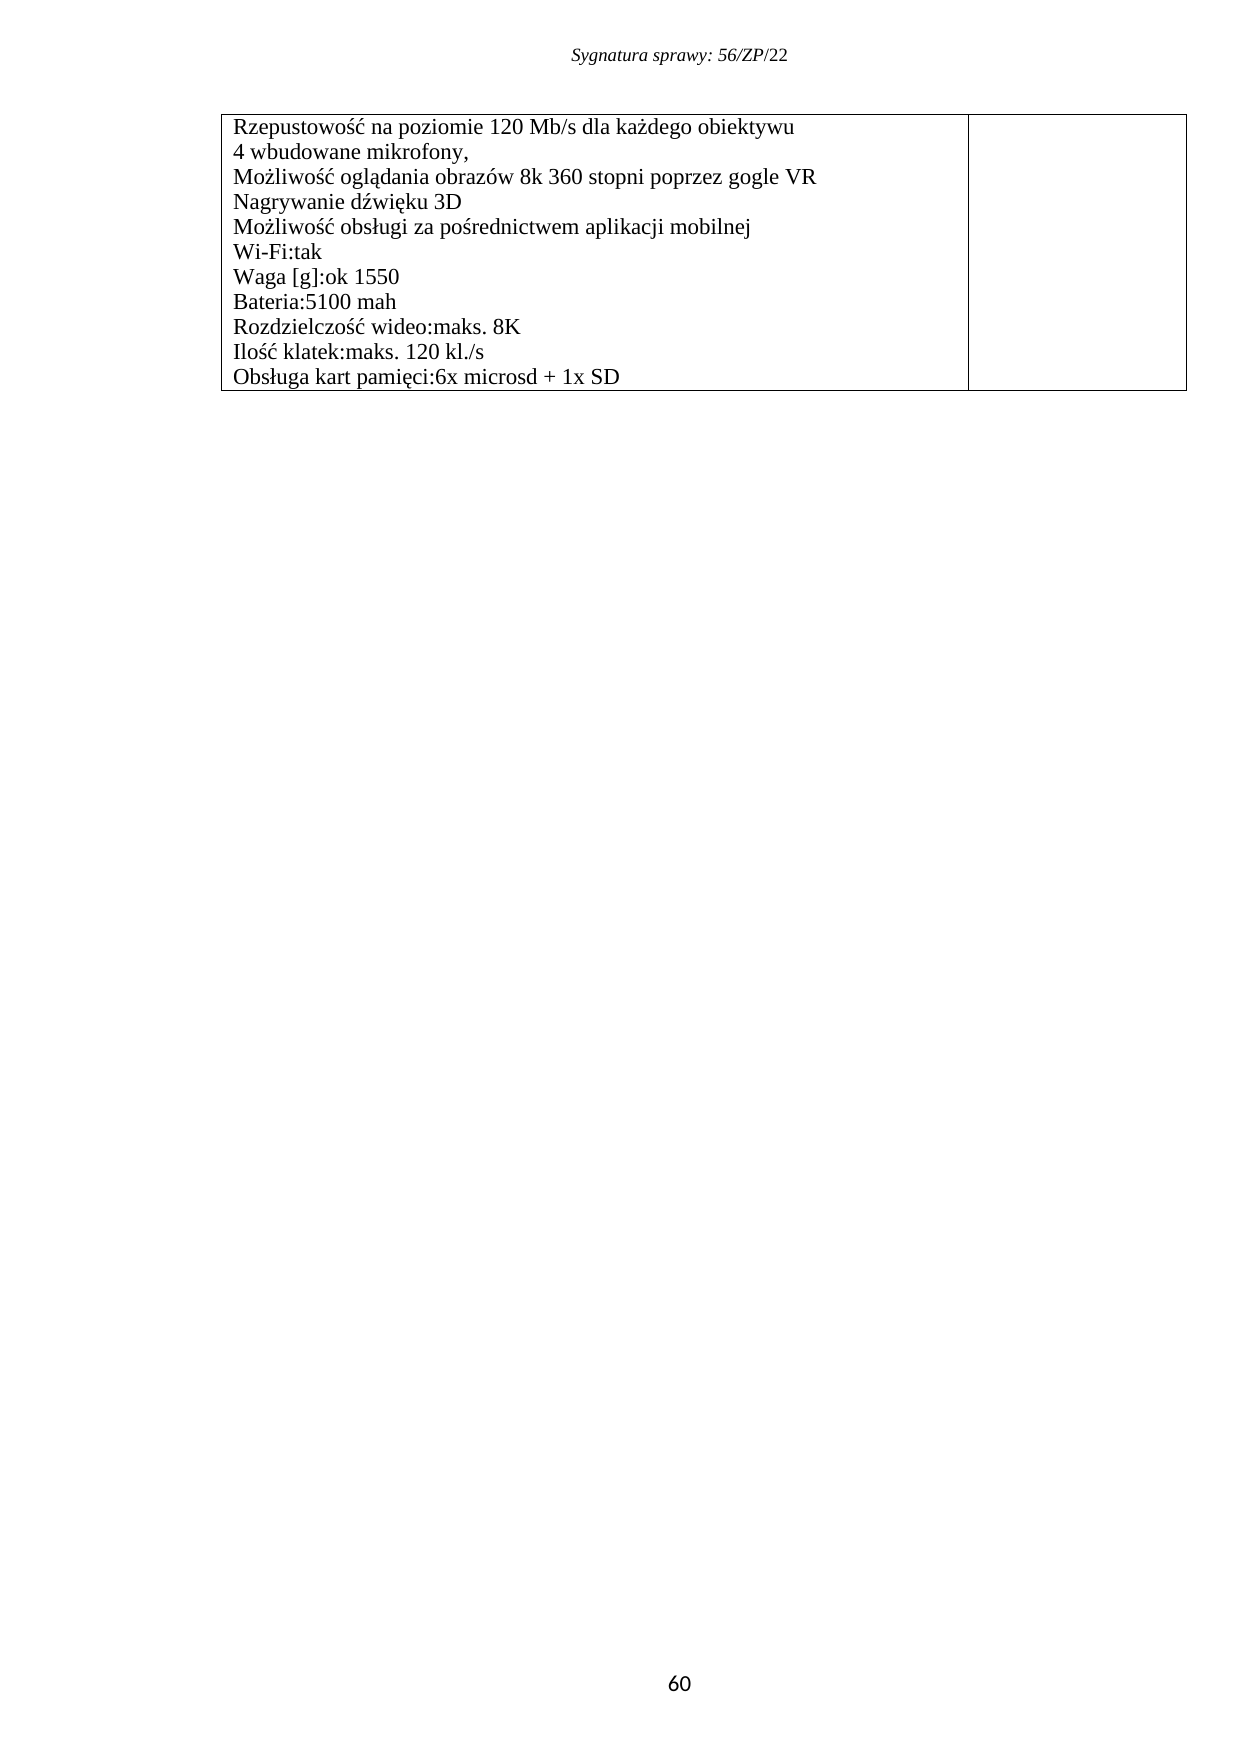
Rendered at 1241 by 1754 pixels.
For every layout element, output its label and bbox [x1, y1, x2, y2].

table_cell [969, 115, 1186, 390]
table_cell [222, 115, 968, 390]
